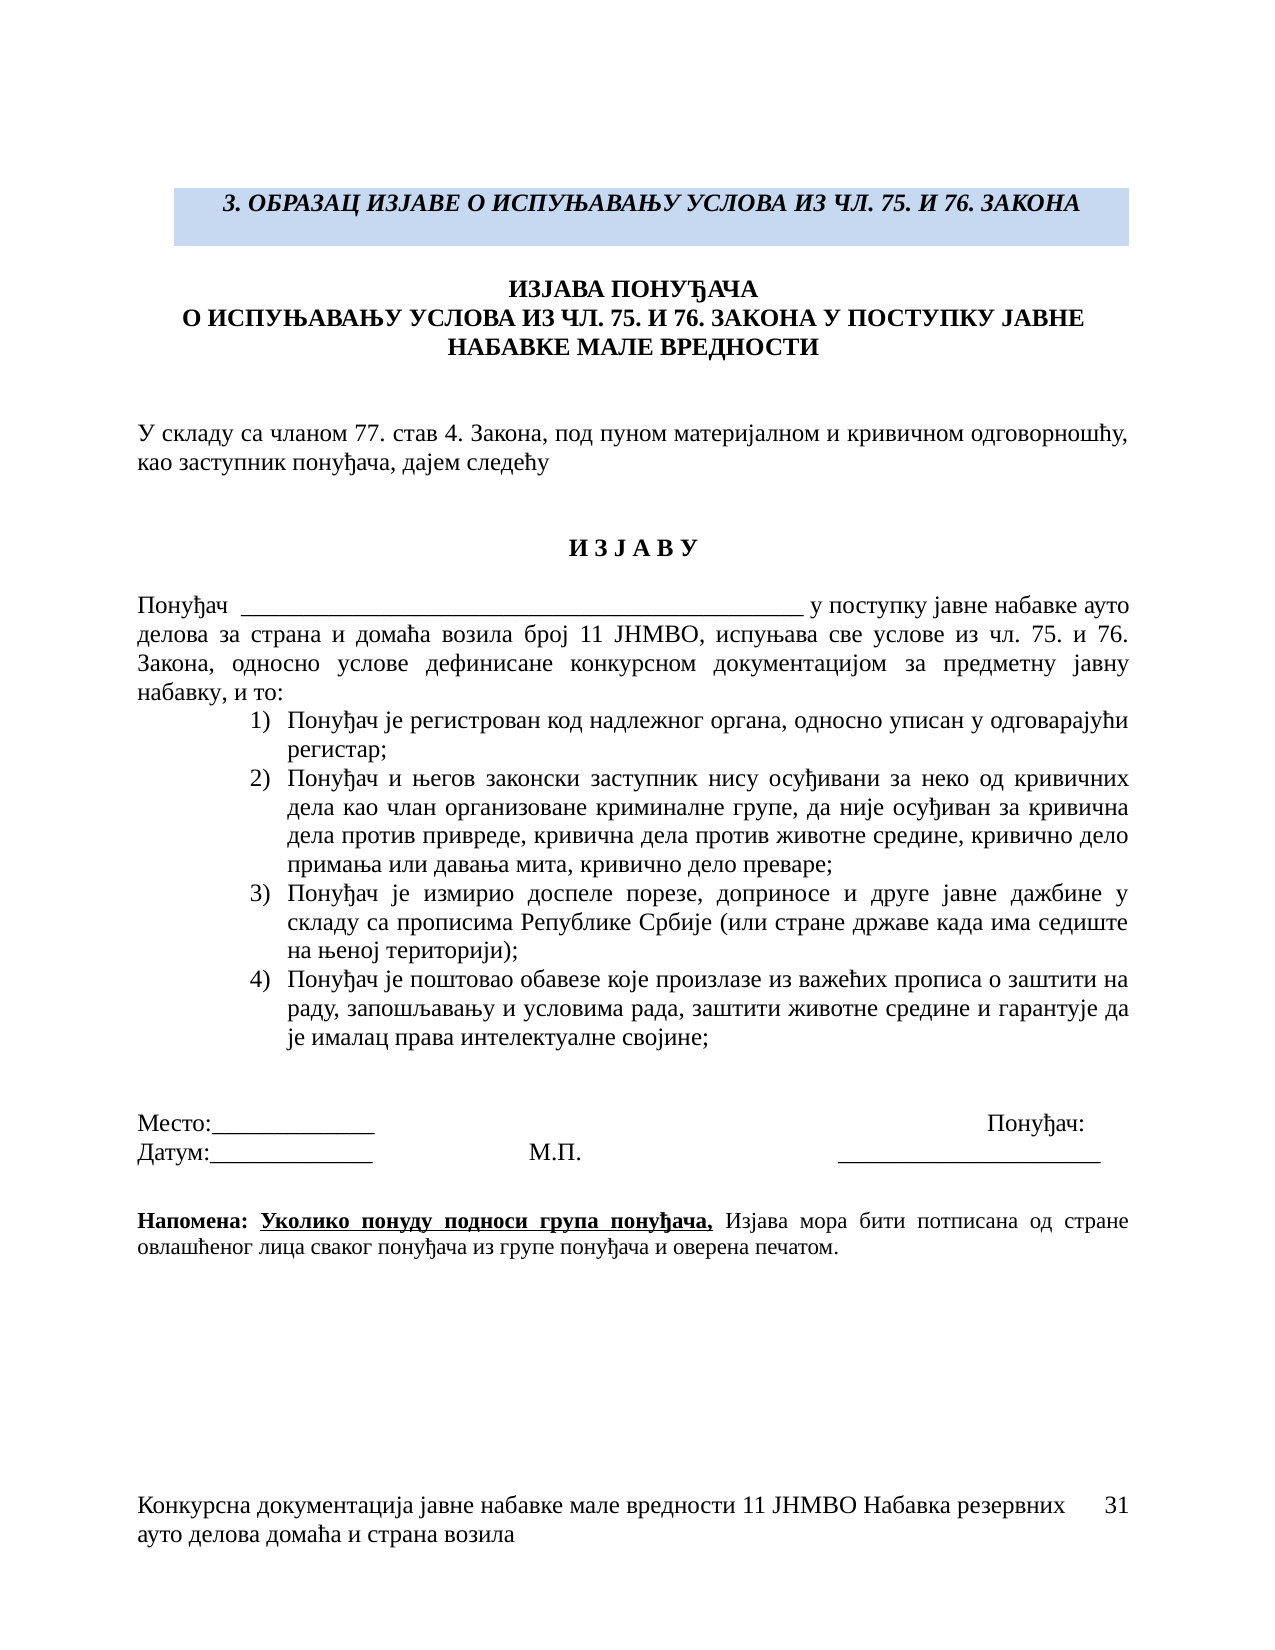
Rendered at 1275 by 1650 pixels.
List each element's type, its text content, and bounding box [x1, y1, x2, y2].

text О ИСПУЊАВАЊУ УСЛОВА ИЗ ЧЛ. 75. И 76. ЗАКОНА У ПОСТУПКУ ЈАВНЕ [137, 303, 1129, 332]
text И З Ј А В У [137, 533, 1129, 562]
text Датум:_____________ М.П. _____________________ [137, 1137, 1129, 1166]
list Понуђач је измирио доспеле порезе, доприносе и друге јавне дажбине у складу са прописима Републике Србије (или стране државе када има седиште на њеној територији); [249, 878, 1129, 964]
list Напомена: Уколико понуду подноси група понуђача, Изјава мора бити потписана од стране овлашћеног лица сваког понуђача из групе понуђача и оверена печатом. [137, 1207, 1129, 1259]
text У складу са чланом 77. став 4. Закона, под пуном материјалном и кривичном одговорношћу, као заступник понуђача, дајем следећу [137, 418, 1129, 476]
list Понуђач је поштовао обавезе које произлазе из важећих прописа о заштити на раду, запошљавању и условима рада, заштити животне средине и гарантује да је ималац права интелектуалне својине; [249, 964, 1129, 1051]
text Место:_____________ Понуђач: [137, 1108, 1129, 1137]
list Понуђач је регистрован код надлежног органа, односно уписан у одговарајући регистар; [249, 706, 1129, 763]
list 3. ОБРАЗАЦ ИЗЈАВЕ О ИСПУЊАВАЊУ УСЛОВА ИЗ ЧЛ. 75. И 76. ЗАКОНА [174, 188, 1129, 217]
text ИЗЈАВА ПОНУЂАЧА [137, 274, 1129, 303]
text НАБАВКЕ МАЛЕ ВРЕДНОСТИ [137, 332, 1129, 361]
text Понуђач _____________________________________________ у поступку јавне набавке ауто делова за страна и домаћа возила број 11 ЈНМВО, испуњава све услове из чл. 75. и 76. Закона, односно услове дефинисане конкурсном документацијом за предметну јавну набавку, и то: [137, 591, 1129, 706]
list Понуђач и његов законски заступник нису осуђивани за неко од кривичних дела као члан организоване криминалне групе, да није осуђиван за кривична дела против привреде, кривична дела против животне средине, кривично дело примања или давања мита, кривично дело преваре; [249, 763, 1129, 878]
